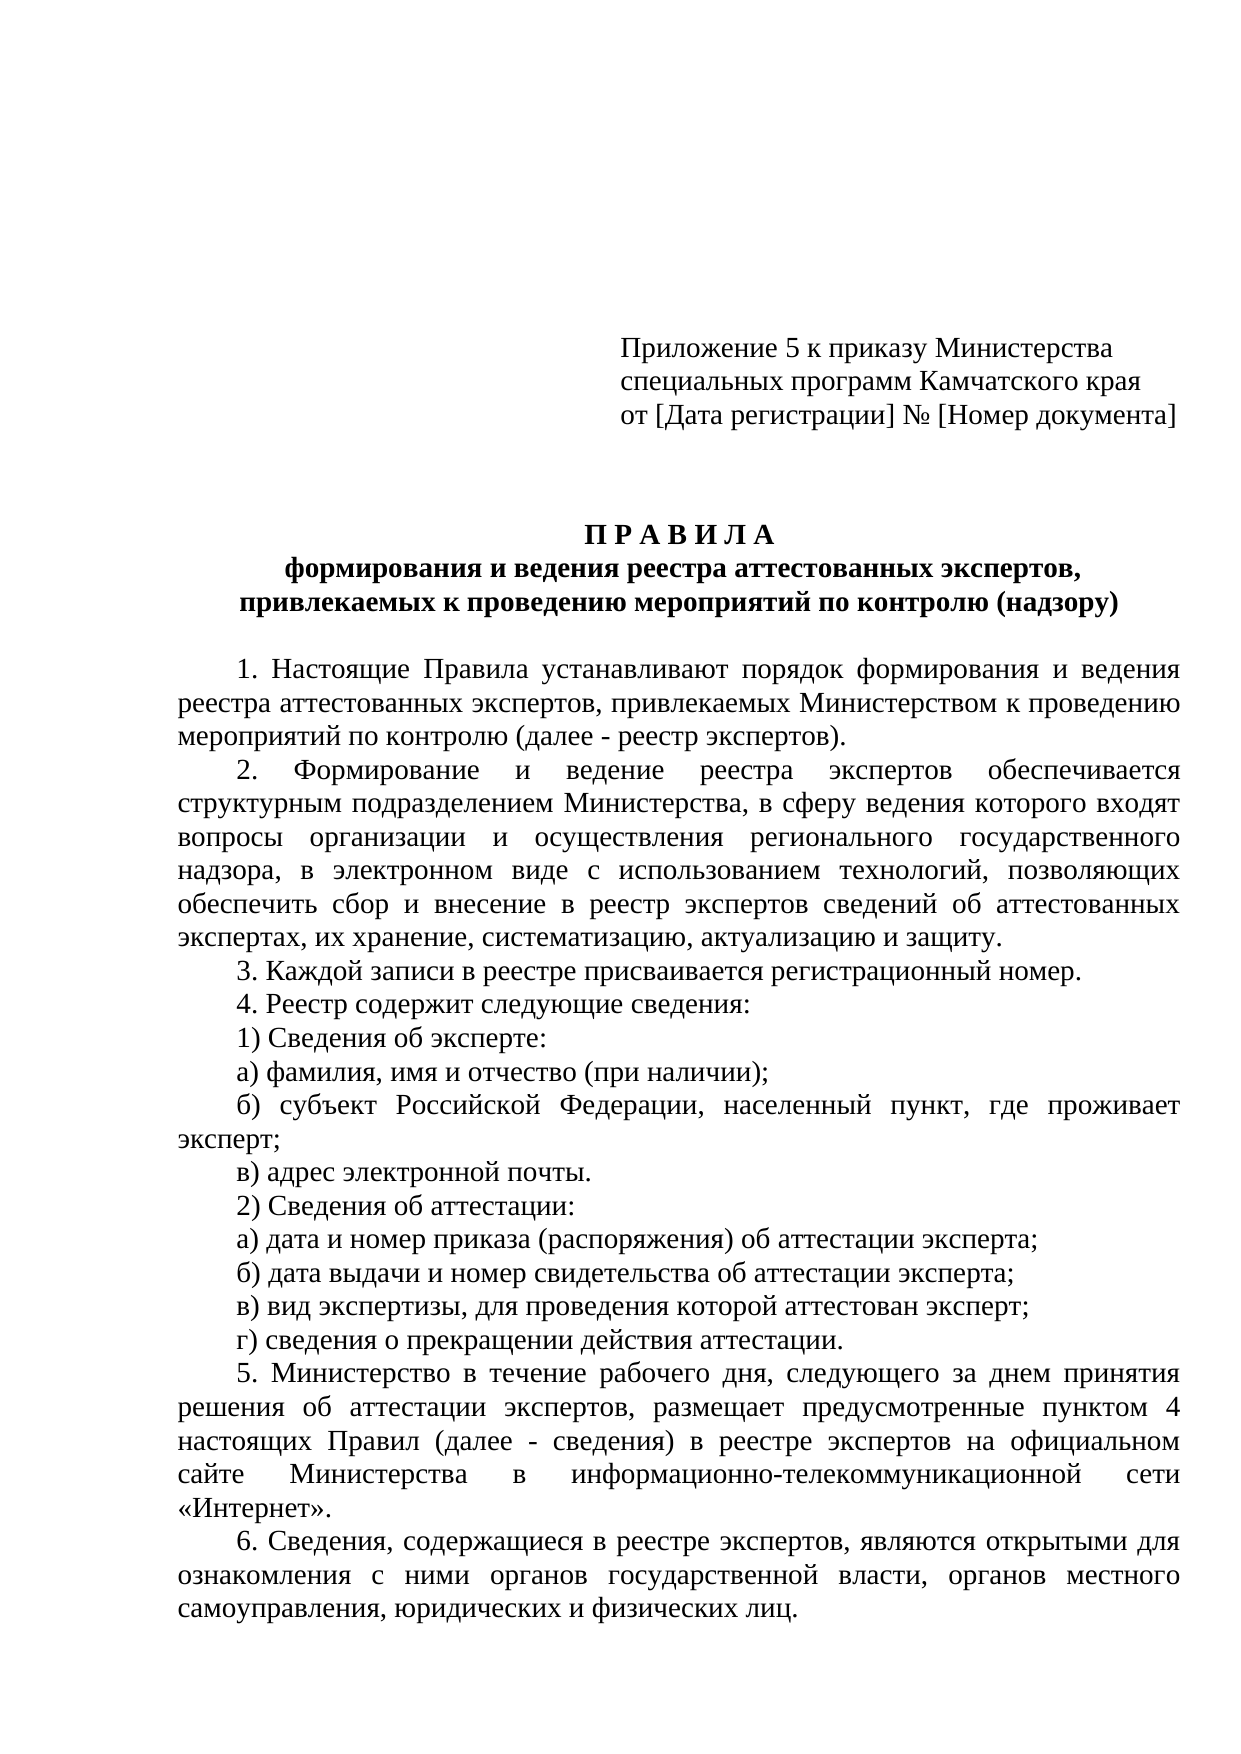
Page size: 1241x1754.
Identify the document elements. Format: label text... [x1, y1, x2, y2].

text г) сведения о прекращении действия аттестации. [177, 1322, 1181, 1356]
text в) адрес электронной почты. [177, 1154, 1181, 1188]
text 3. Каждой записи в реестре присваивается регистрационный номер. [177, 953, 1181, 987]
text Приложение 5 к приказу Министерства специальных программ Камчатского края [620, 330, 1181, 397]
text 4. Реестр содержит следующие сведения: [177, 987, 1181, 1020]
text а) фамилия, имя и отчество (при наличии); [177, 1054, 1181, 1087]
text от [Дата регистрации] № [Номер документа] [620, 397, 1181, 430]
text б) субъект Российской Федерации, населенный пункт, где проживает эксперт; [177, 1087, 1181, 1154]
text 6. Сведения, содержащиеся в реестре экспертов, являются открытыми для ознакомления с ними органов государственной власти, органов местного самоуправления, юридических и физических лиц. [177, 1523, 1181, 1624]
text 2) Сведения об аттестации: [177, 1188, 1181, 1221]
text 1) Сведения об эксперте: [177, 1020, 1181, 1054]
text 5. Министерство в течение рабочего дня, следующего за днем принятия решения об аттестации экспертов, размещает предусмотренные пунктом 4 настоящих Правил (далее - сведения) в реестре экспертов на официальном сайте Министерства в информационно-телекоммуникационной сети «Интернет». [177, 1356, 1181, 1523]
text 1. Настоящие Правила устанавливают порядок формирования и ведения реестра аттестованных экспертов, привлекаемых Министерством к проведению мероприятий по контролю (далее - реестр экспертов). [177, 651, 1181, 752]
text 2. Формирование и ведение реестра экспертов обеспечивается структурным подразделением Министерства, в сферу ведения которого входят вопросы организации и осуществления регионального государственного надзора, в электронном виде с использованием технологий, позволяющих обеспечить сбор и внесение в реестр экспертов сведений об аттестованных экспертах, их хранение, систематизацию, актуализацию и защиту. [177, 752, 1181, 953]
text П Р А В И Л А [177, 517, 1181, 551]
text б) дата выдачи и номер свидетельства об аттестации эксперта; [177, 1255, 1181, 1288]
text а) дата и номер приказа (распоряжения) об аттестации эксперта; [177, 1221, 1181, 1255]
text формирования и ведения реестра аттестованных экспертов, привлекаемых к проведению мероприятий по контролю (надзору) [177, 551, 1181, 618]
text в) вид экспертизы, для проведения которой аттестован эксперт; [177, 1288, 1181, 1322]
